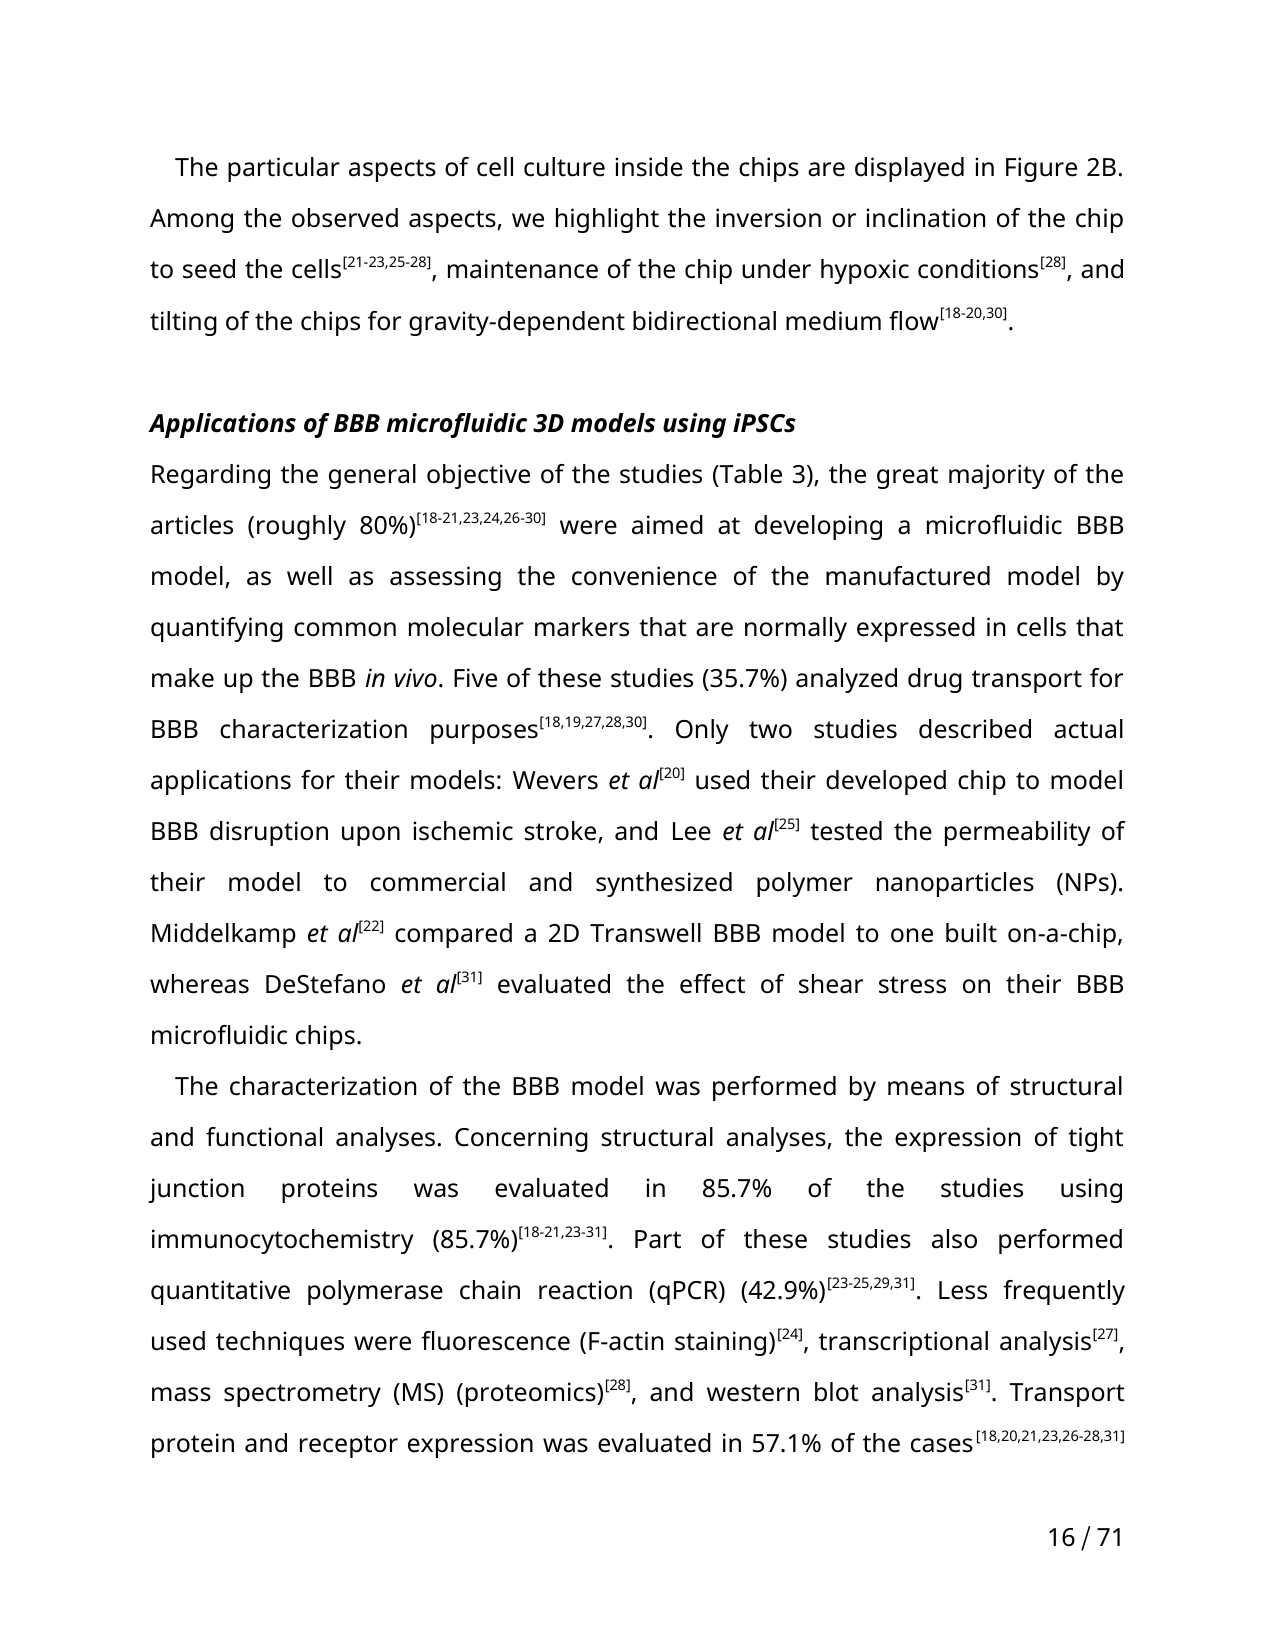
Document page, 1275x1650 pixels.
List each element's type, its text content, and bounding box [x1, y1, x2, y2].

text The particular aspects of cell culture inside the chips are displayed in Figure 2B. Among the observed aspects, we highlight the inversion or inclination of the chip to seed the cells[21-23,25-28], maintenance of the chip under hypoxic conditions[28], and tilting of the chips for gravity-dependent bidirectional medium flow[18-20,30]. [150, 150, 1125, 337]
text Applications of BBB microfluidic 3D models using iPSCs [150, 405, 1125, 439]
text Regarding the general objective of the studies (Table 3), the great majority of the articles (roughly 80%)[18-21,23,24,26-30] were aimed at developing a microfluidic BBB model, as well as assessing the convenience of the manufactured model by quantifying common molecular markers that are normally expressed in cells that make up the BBB in vivo. Five of these studies (35.7%) analyzed drug transport for BBB characterization purposes[18,19,27,28,30]. Only two studies described actual applications for their models: Wevers et al[20] used their developed chip to model BBB disruption upon ischemic stroke, and Lee et al[25] tested the permeability of their model to commercial and synthesized polymer nanoparticles (NPs). Middelkamp et al[22] compared a 2D Transwell BBB model to one built on-a-chip, whereas DeStefano et al[31] evaluated the effect of shear stress on their BBB microfluidic chips. [150, 456, 1125, 1052]
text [150, 1069, 1125, 1460]
